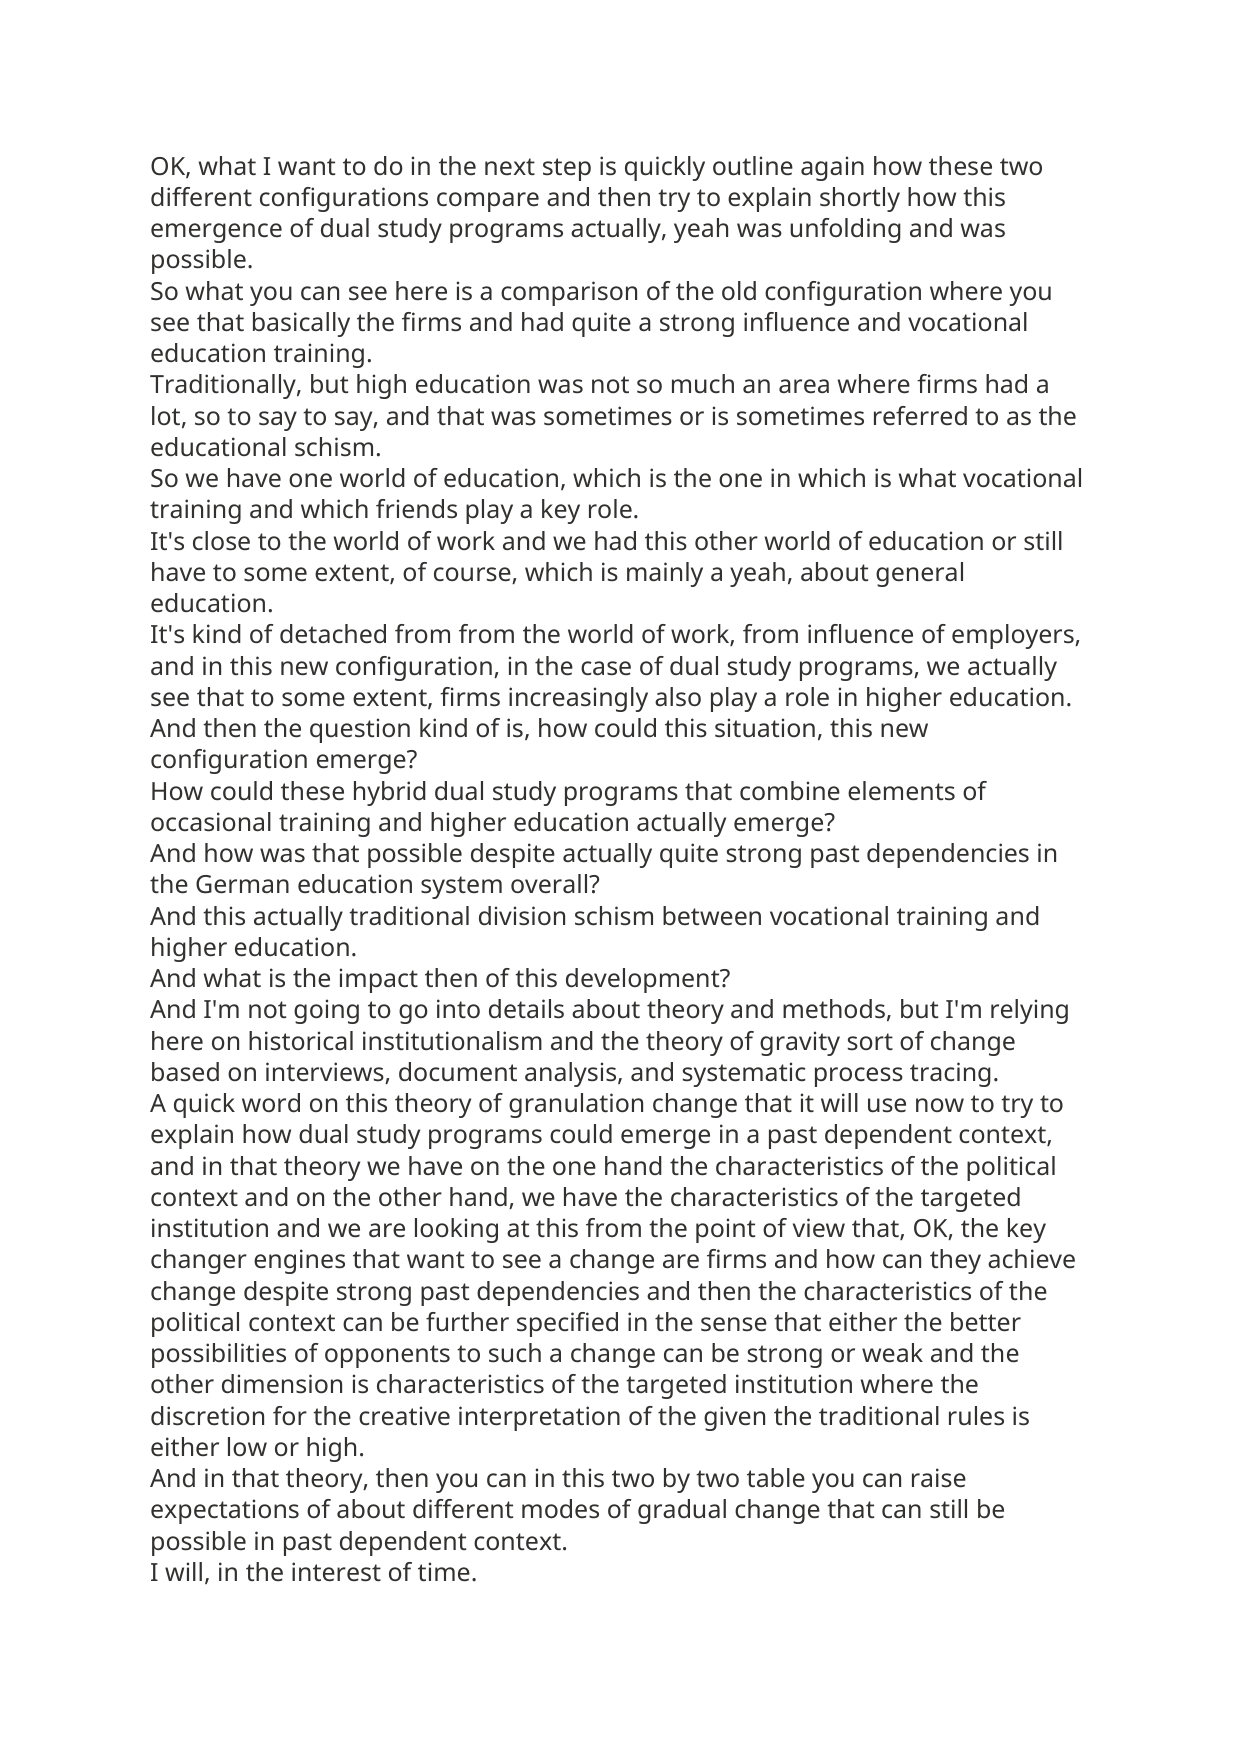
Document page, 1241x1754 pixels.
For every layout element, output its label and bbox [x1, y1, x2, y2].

text [150, 150, 1090, 1587]
